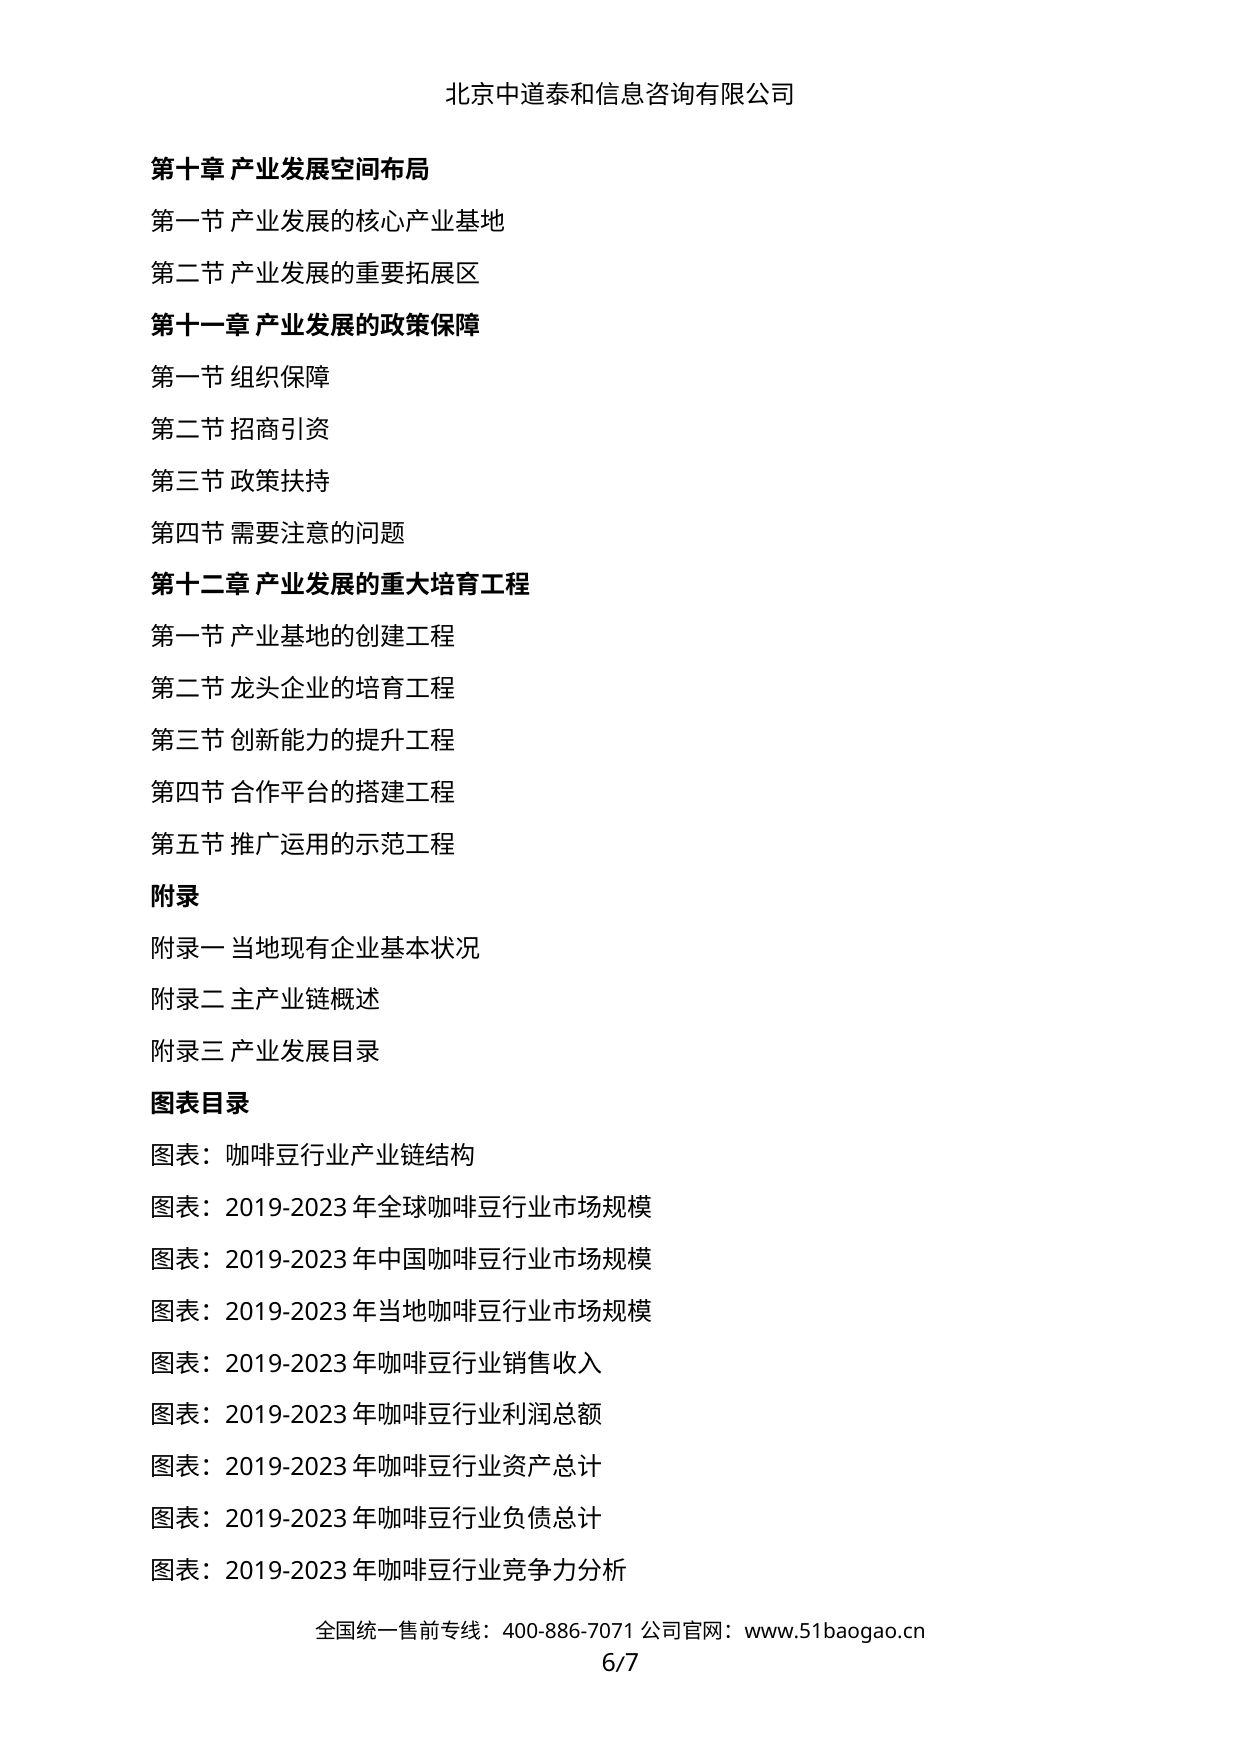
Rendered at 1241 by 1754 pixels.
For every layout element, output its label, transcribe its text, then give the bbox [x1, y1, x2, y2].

text 第一节 产业基地的创建工程 [150, 617, 1090, 653]
text 第十一章 产业发展的政策保障 [150, 306, 1090, 342]
text 图表：2019-2023年全球咖啡豆行业市场规模 [150, 1187, 1090, 1224]
text 第二节 招商引资 [150, 409, 1090, 446]
text 第十章 产业发展空间布局 [150, 150, 1090, 186]
text 图表：2019-2023年咖啡豆行业资产总计 [150, 1447, 1090, 1483]
text 第十二章 产业发展的重大培育工程 [150, 565, 1090, 601]
text 图表：2019-2023年中国咖啡豆行业市场规模 [150, 1239, 1090, 1276]
text 第四节 合作平台的搭建工程 [150, 772, 1090, 809]
text 图表：咖啡豆行业产业链结构 [150, 1136, 1090, 1172]
text 图表：2019-2023年咖啡豆行业销售收入 [150, 1343, 1090, 1379]
text 图表目录 [150, 1084, 1090, 1120]
text 第二节 产业发展的重要拓展区 [150, 254, 1090, 290]
text 第二节 龙头企业的培育工程 [150, 669, 1090, 705]
text 第一节 产业发展的核心产业基地 [150, 202, 1090, 238]
text 附录 [150, 876, 1090, 912]
text 图表：2019-2023年咖啡豆行业利润总额 [150, 1395, 1090, 1431]
text 附录二 主产业链概述 [150, 980, 1090, 1016]
text 图表：2019-2023年咖啡豆行业负债总计 [150, 1499, 1090, 1535]
text 附录三 产业发展目录 [150, 1032, 1090, 1068]
text 第三节 政策扶持 [150, 461, 1090, 497]
text 第五节 推广运用的示范工程 [150, 824, 1090, 861]
text 第四节 需要注意的问题 [150, 513, 1090, 549]
text 第一节 组织保障 [150, 357, 1090, 394]
text 附录一 当地现有企业基本状况 [150, 928, 1090, 964]
text 图表：2019-2023年咖啡豆行业竞争力分析 [150, 1551, 1090, 1587]
text 图表：2019-2023年当地咖啡豆行业市场规模 [150, 1291, 1090, 1327]
text 第三节 创新能力的提升工程 [150, 721, 1090, 757]
